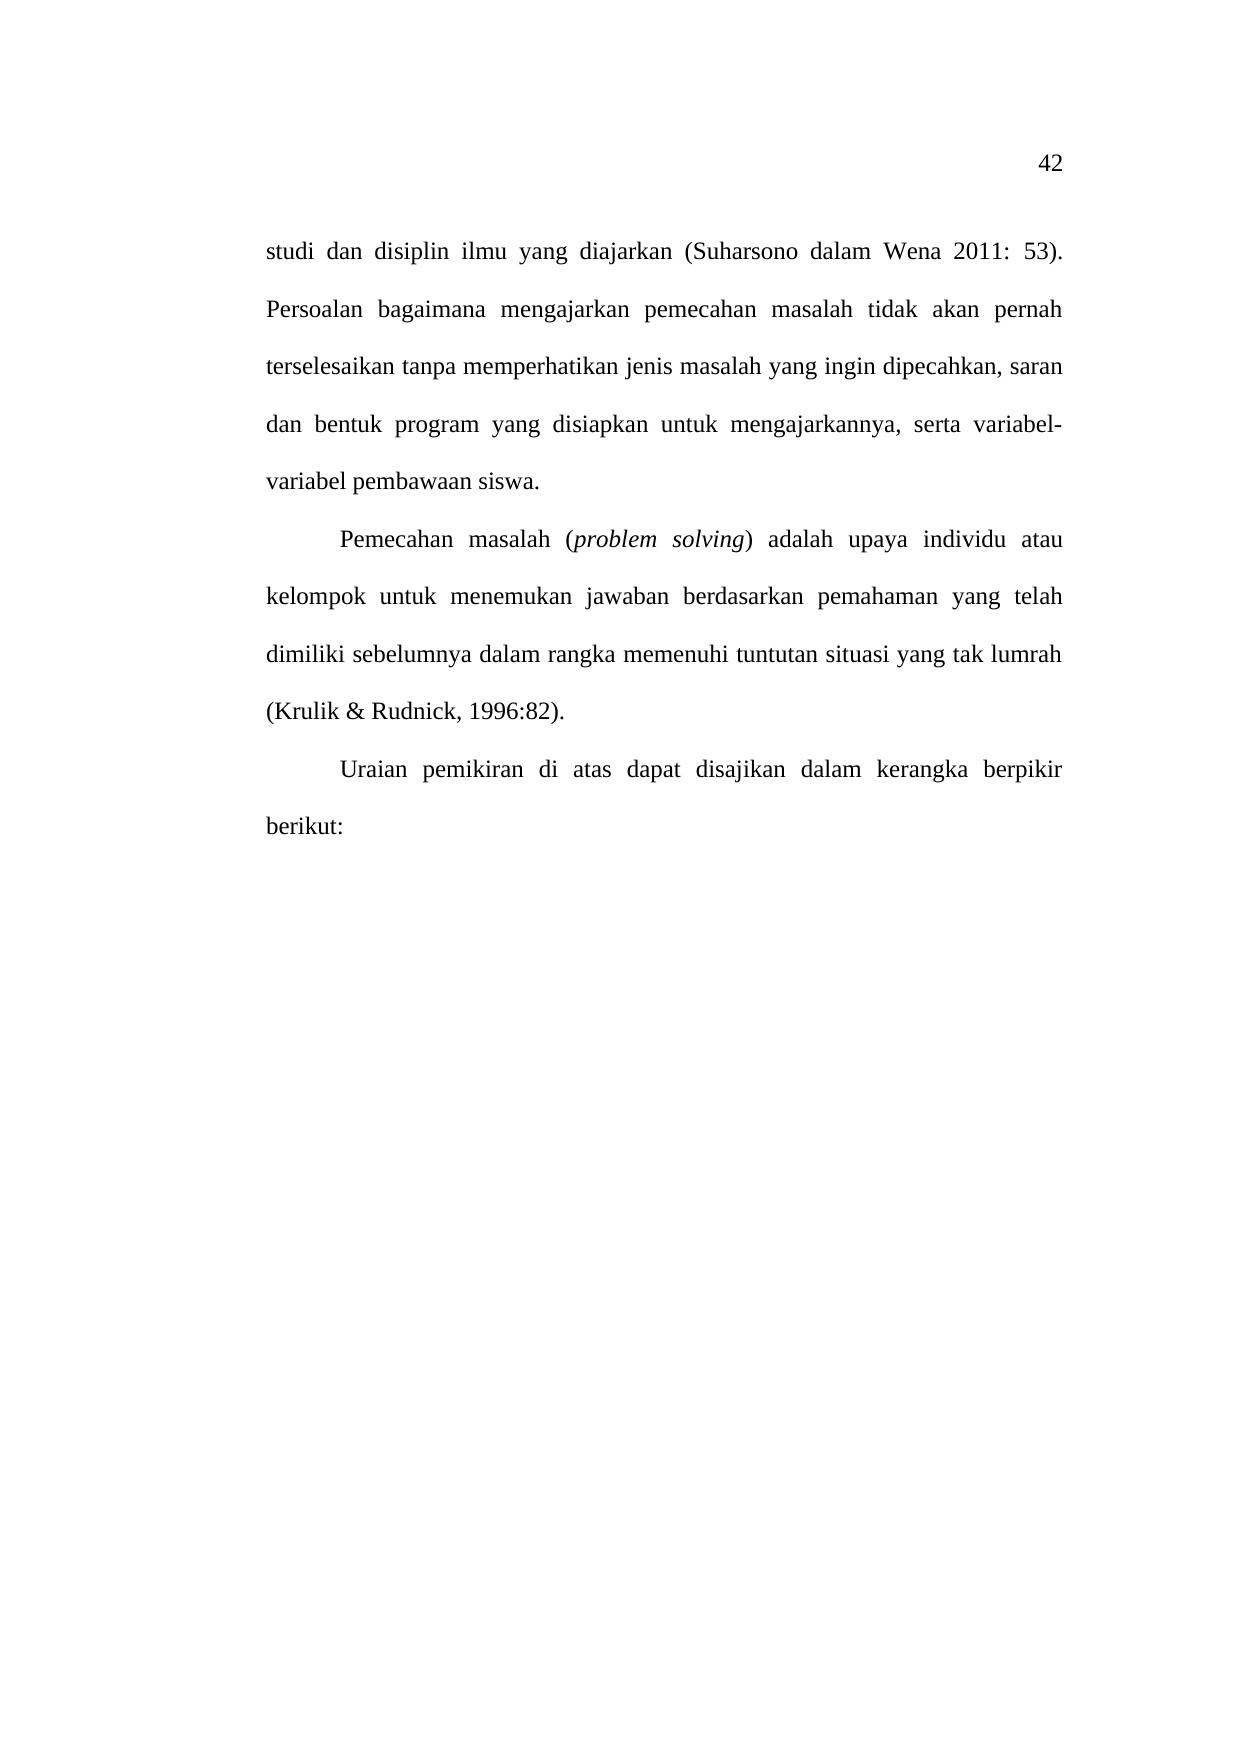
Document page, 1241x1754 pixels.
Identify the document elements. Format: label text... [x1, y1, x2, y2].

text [266, 236, 1063, 495]
text Uraian pemikiran di atas dapat disajikan dalam kerangka berpikir berikut: [266, 754, 1063, 840]
text Pemecahan masalah (problem solving) adalah upaya individu atau kelompok untuk menemukan jawaban berdasarkan pemahaman yang telah dimiliki sebelumnya dalam rangka memenuhi tuntutan situasi yang tak lumrah (Krulik & Rudnick, 1996:82). [266, 524, 1063, 725]
